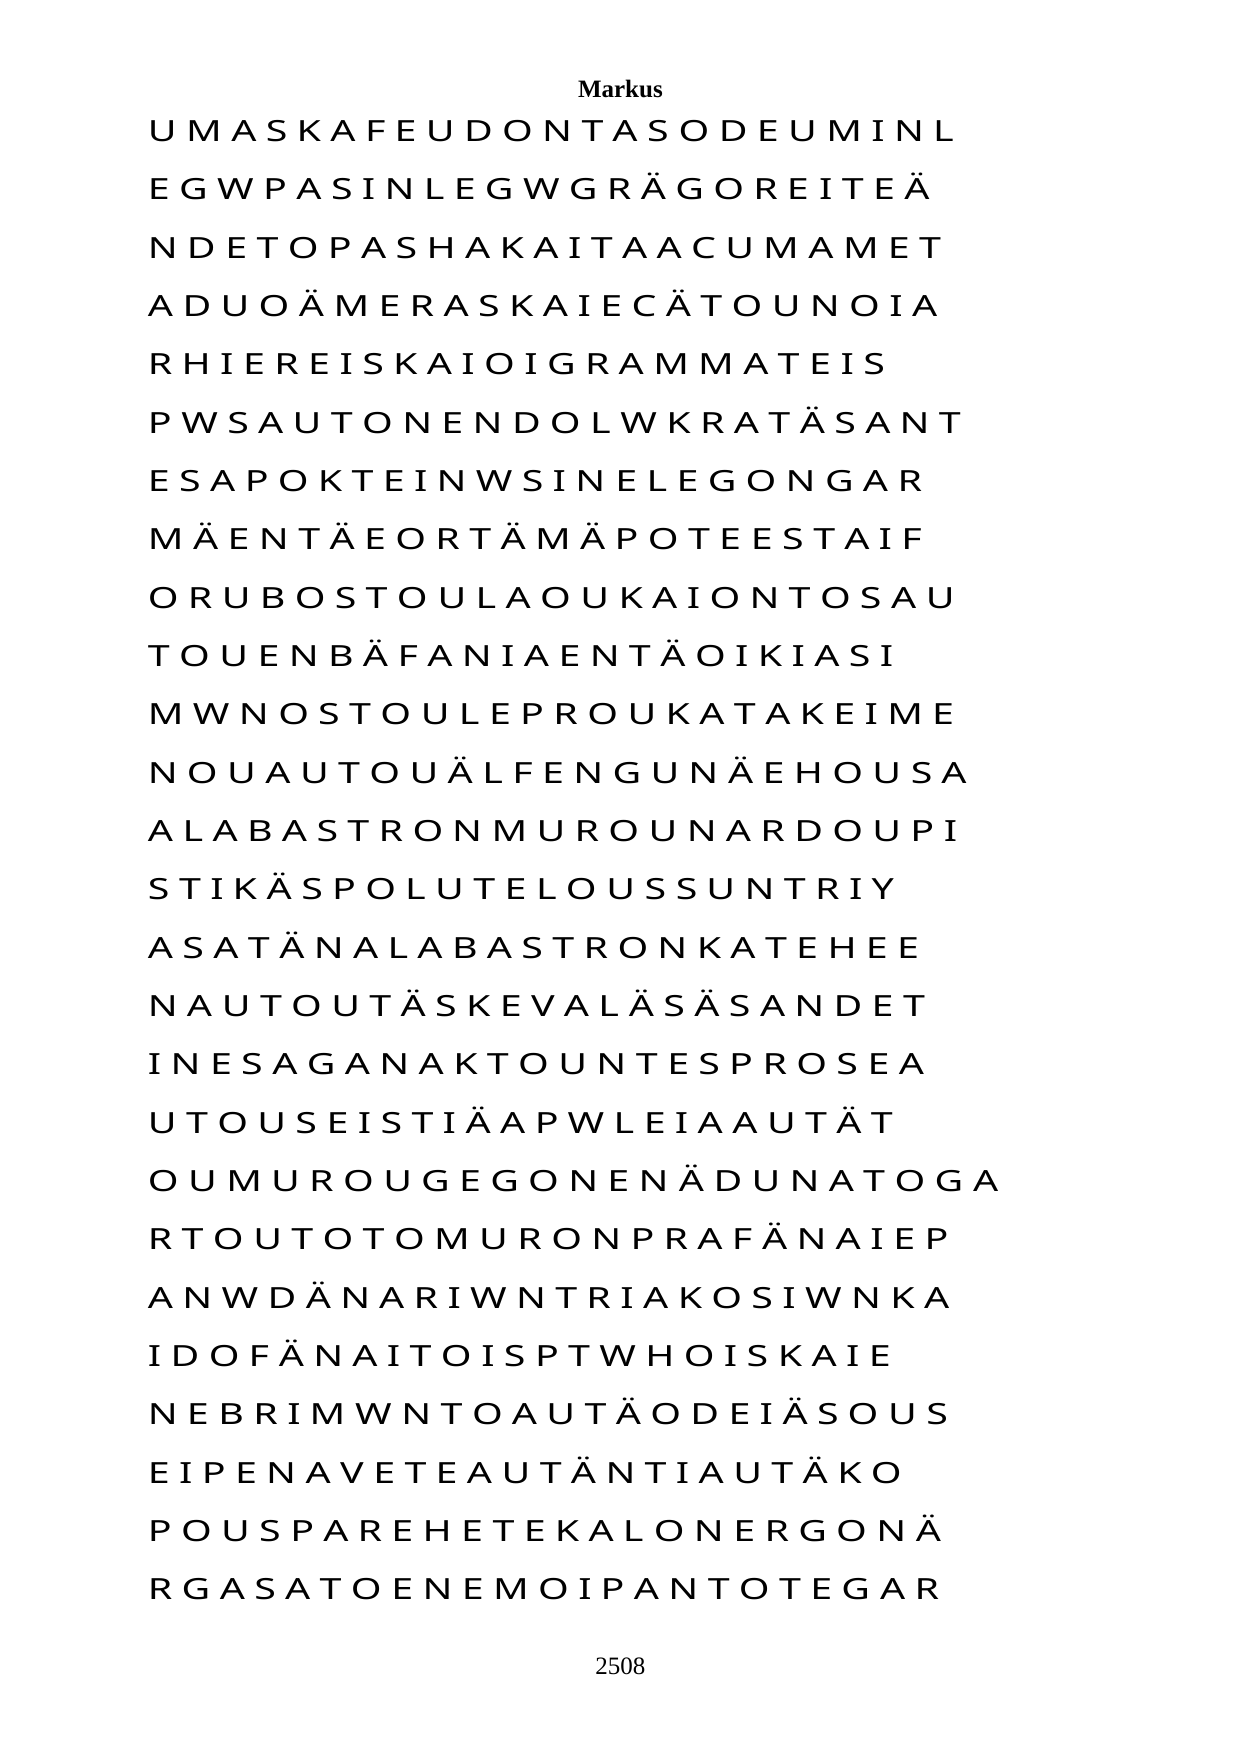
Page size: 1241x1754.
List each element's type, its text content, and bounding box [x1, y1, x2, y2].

text OUMUROUGEGONENÄDUNATOGA [148, 1168, 1092, 1197]
text TOUENBÄFANIAENTÄOIKIASI [148, 643, 1092, 672]
text EGWPASINLEGWGRÄGOREITEÄ [148, 176, 1092, 206]
text IDOFÄNAITOISPTWHOISKAIE [148, 1343, 1092, 1372]
text UTOUSEISTIÄAPWLEIAAUTÄT [148, 1110, 1092, 1139]
text NDETOPASHAKAITAACUMAMET [148, 235, 1092, 264]
text STIKÄSPOLUTELOUSSUNTRIY [148, 876, 1092, 906]
text EIPENAVETEAUTÄNTIAUTÄKO [148, 1460, 1092, 1489]
text NAUTOUTÄSKEVALÄSÄSANDET [148, 993, 1092, 1022]
text ORUBOSTOULAOUKAIONTOSAU [148, 585, 1092, 614]
text UMASKAFEUDONTASODEUMINL [148, 118, 1092, 147]
text MÄENTÄEORTÄMÄPOTEESTAIF [148, 526, 1092, 556]
text POUSPAREHETEKALONERGONÄ [148, 1518, 1092, 1547]
text PWSAUTONENDOLWKRATÄSANT [148, 410, 1092, 439]
text NOUAUTOUÄLFENGUNÄEHOUSA [148, 760, 1092, 789]
text INESAGANAKTOUNTESPROSEA [148, 1051, 1092, 1081]
text MWNOSTOULEPROUKATAKEIME [148, 701, 1092, 731]
text ADUOÄMERASKAIECÄTOUNOIA [148, 293, 1092, 322]
text RGASATOENEMOIPANTOTEGAR [148, 1576, 1092, 1606]
text ANWDÄNARIWNTRIAKOSIWNKA [148, 1285, 1092, 1314]
text RHIEREISKAIOIGRAMMATEIS [148, 351, 1092, 381]
text NEBRIMWNTOAUTÄODEIÄSOUS [148, 1401, 1092, 1431]
text ESAPOKTEINWSINELEGONGAR [148, 468, 1092, 497]
text ALABASTRONMUROUNARDOUPI [148, 818, 1092, 847]
text ASATÄNALABASTRONKATEHEE [148, 935, 1092, 964]
text RTOUTOTOMURONPRAFÄNAIEP [148, 1226, 1092, 1256]
